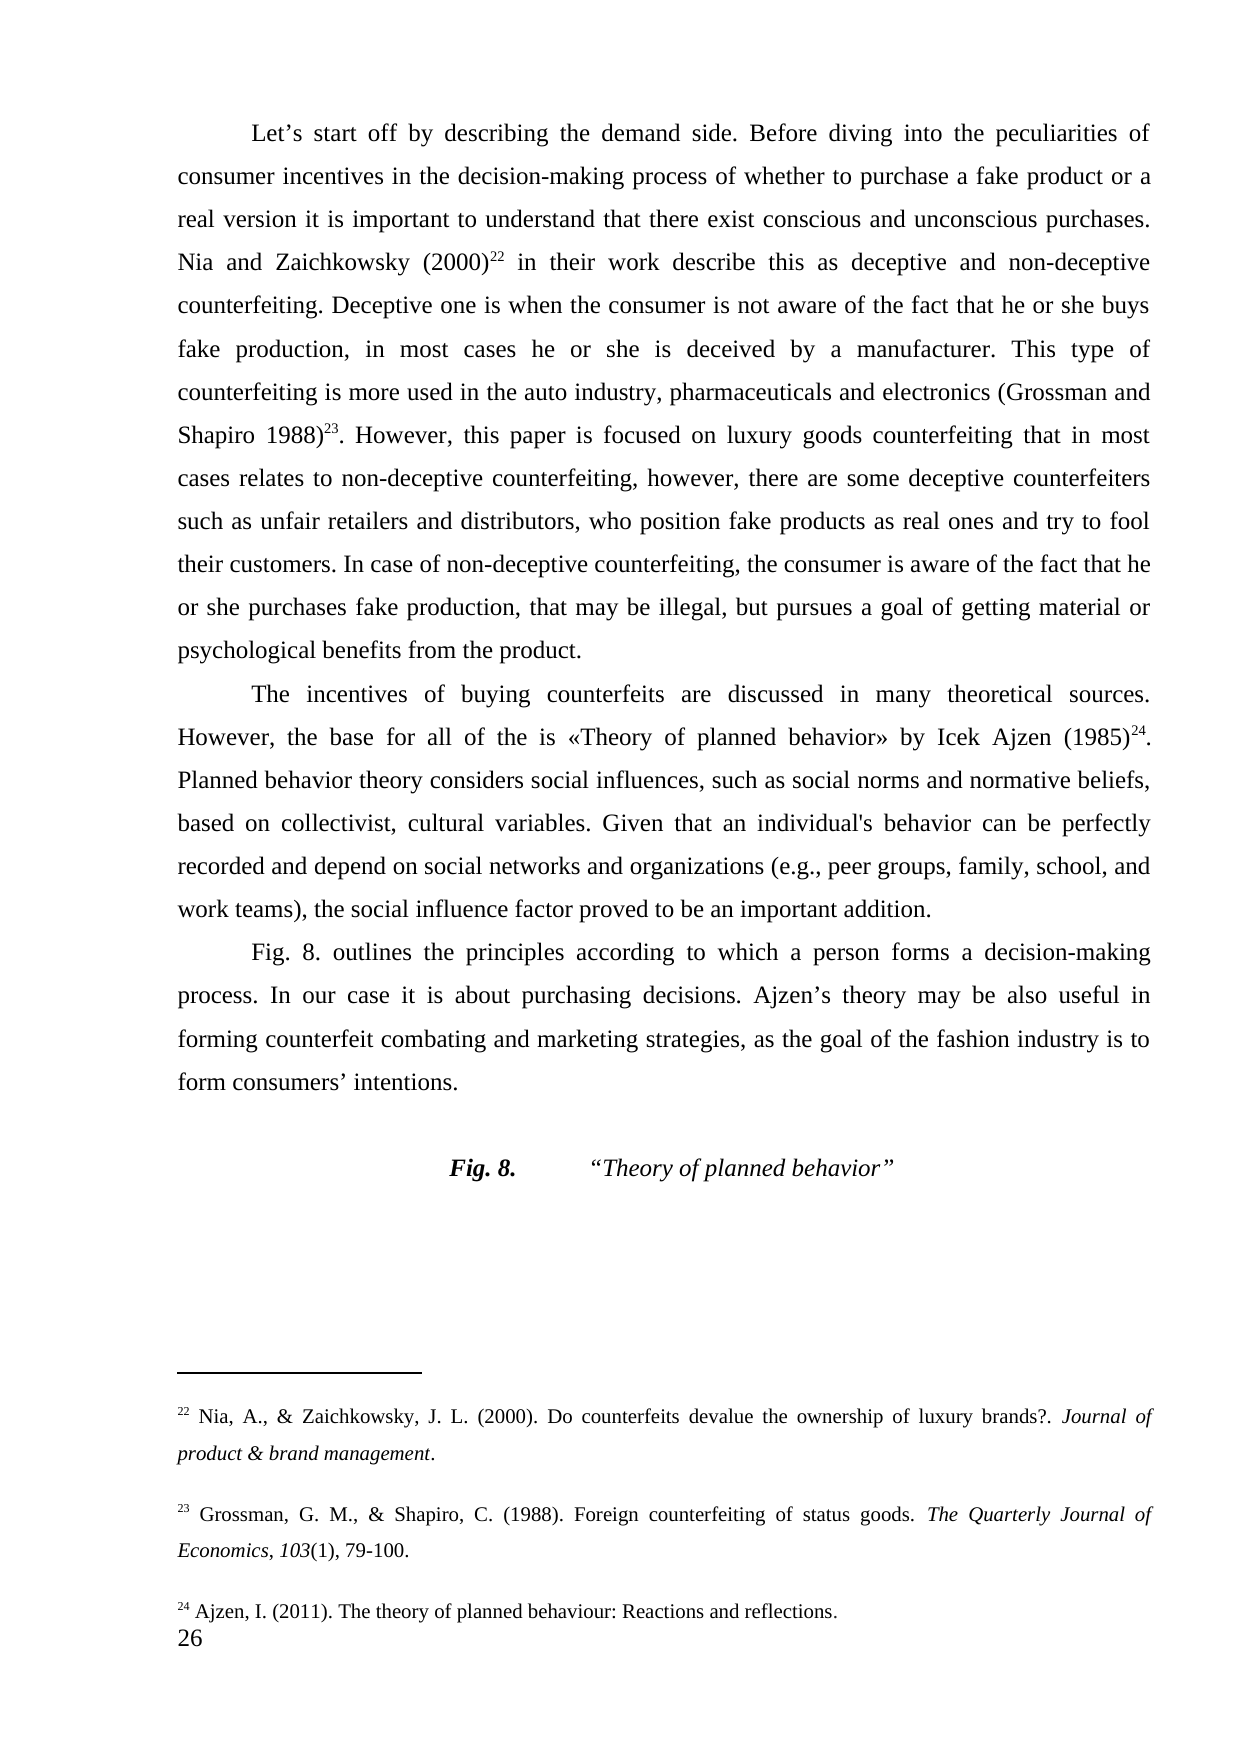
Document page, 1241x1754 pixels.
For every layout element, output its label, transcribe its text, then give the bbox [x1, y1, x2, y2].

text Let’s start off by describing the demand side. Before diving into the peculiarities of consumer incentives in the decision-making process of whether to purchase a fake product or a real version it is important to understand that there exist conscious and unconscious purchases. Nia and Zaichkowsky (2000) in their work describe this as deceptive and non-deceptive counterfeiting. Deceptive one is when the consumer is not aware of the fact that he or she buys fake production, in most cases he or she is deceived by a manufacturer. This type of counterfeiting is more used in the auto industry, pharmaceuticals and electronics (Grossman and Shapiro 1988). However, this paper is focused on luxury goods counterfeiting that in most cases relates to non-deceptive counterfeiting, however, there are some deceptive counterfeiters such as unfair retailers and distributors, who position fake products as real ones and try to fool their customers. In case of non-deceptive counterfeiting, the consumer is aware of the fact that he or she purchases fake production, that may be illegal, but pursues a goal of getting material or psychological benefits from the product. [177, 118, 1152, 664]
text Fig. 8. outlines the principles according to which a person forms a decision-making process. In our case it is about purchasing decisions. Ajzen’s theory may be also useful in forming counterfeit combating and marketing strategies, as the goal of the fashion industry is to form consumers’ intentions. [177, 937, 1152, 1096]
text “Theory of planned behavior” [192, 1153, 1152, 1182]
text The incentives of buying counterfeits are discussed in many theoretical sources. However, the base for all of the is «Theory of planned behavior» by Icek Ajzen (1985). Planned behavior theory considers social influences, such as social norms and normative beliefs, based on collectivist, cultural variables. Given that an individual's behavior can be perfectly recorded and depend on social networks and organizations (e.g., peer groups, family, school, and work teams), the social influence factor proved to be an important addition. [177, 679, 1152, 923]
